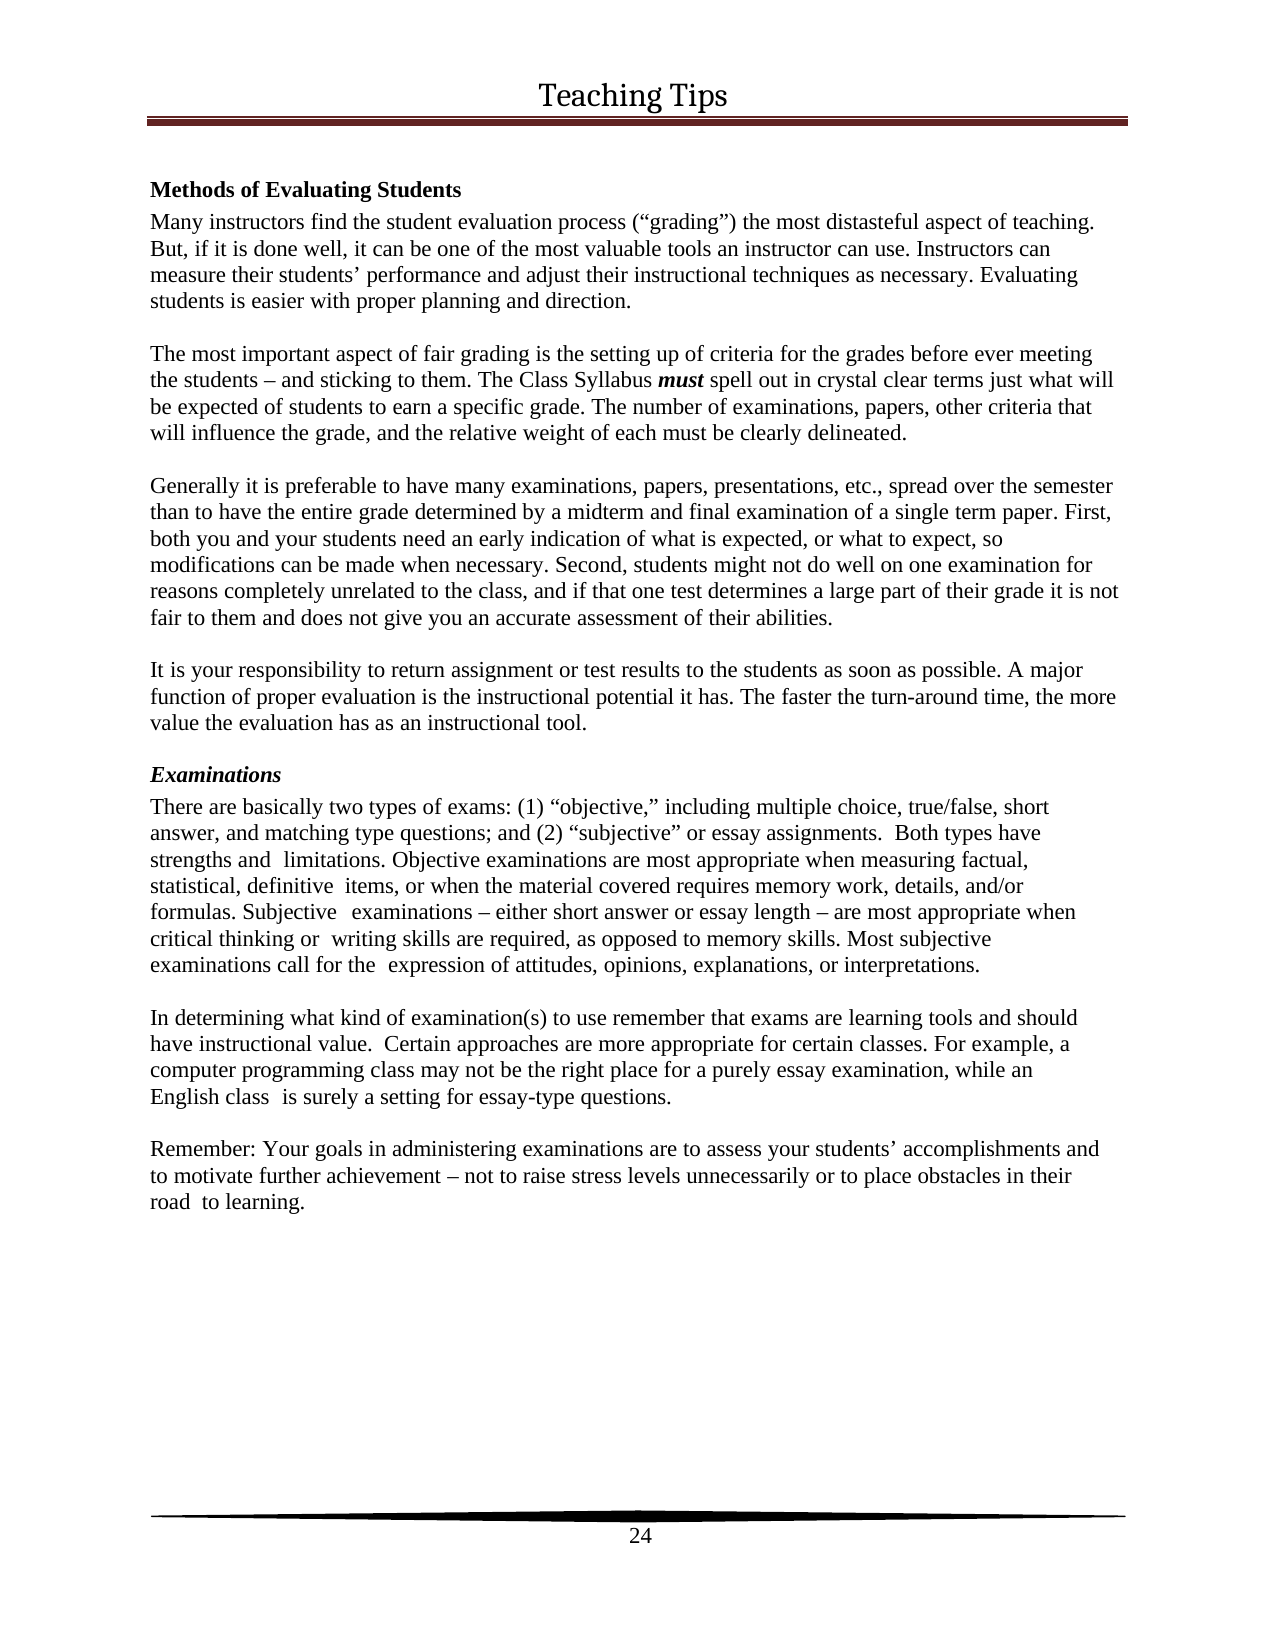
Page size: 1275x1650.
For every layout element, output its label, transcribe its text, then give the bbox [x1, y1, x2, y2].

text Generally it is preferable to have many examinations, papers, presentations, etc., spread over the semester than to have the entire grade determined by a midterm and final examination of a single term paper. First, both you and your students need an early indication of what is expected, or what to expect, so modifications can be made when necessary. Second, students might not do well on one examination for reasons completely unrelated to the class, and if that one test determines a large part of their grade it is not fair to them and does not give you an accurate assessment of their abilities. [150, 472, 1125, 630]
subtitle Methods of Evaluating Students [150, 176, 1144, 203]
subtitle Examinations [150, 761, 1144, 787]
text The most important aspect of fair grading is the setting up of criteria for the grades before ever meeting the students – and sticking to them. The Class Syllabus must spell out in crystal clear terms just what will be expected of students to earn a specific grade. The number of examinations, papers, other criteria that will influence the grade, and the relative weight of each must be clearly delineated. [150, 340, 1114, 446]
text There are basically two types of exams: (1) “objective,” including multiple choice, true/false, short answer, and matching type questions; and (2) “subjective” or essay assignments. Both types have strengths and limitations. Objective examinations are most appropriate when measuring factual, statistical, definitive items, or when the material covered requires memory work, details, and/or formulas. Subjective examinations – either short answer or essay length – are most appropriate when critical thinking or writing skills are required, as opposed to memory skills. Most subjective examinations call for the expression of attitudes, opinions, explanations, or interpretations. [150, 793, 1099, 977]
text Many instructors find the student evaluation process (“grading”) the most distasteful aspect of teaching. But, if it is done well, it can be one of the most valuable tools an instructor can use. Instructors can measure their students’ performance and adjust their instructional techniques as necessary. Evaluating students is easier with proper planning and direction. [150, 208, 1117, 314]
text Remember: Your goals in administering examinations are to assess your students’ accomplishments and [150, 1136, 1144, 1162]
text It is your responsibility to return assignment or test results to the students as soon as possible. A major function of proper evaluation is the instructional potential it has. The faster the turn-around time, the more value the evaluation has as an instructional tool. [150, 656, 1117, 735]
text In determining what kind of examination(s) to use remember that exams are learning tools and should have instructional value. Certain approaches are more appropriate for certain classes. For example, a computer programming class may not be the right place for a purely essay examination, while an English class is surely a setting for essay-type questions. [150, 1004, 1108, 1109]
text to motivate further achievement – not to raise stress levels unnecessarily or to place obstacles in their road to learning. [150, 1162, 1117, 1214]
